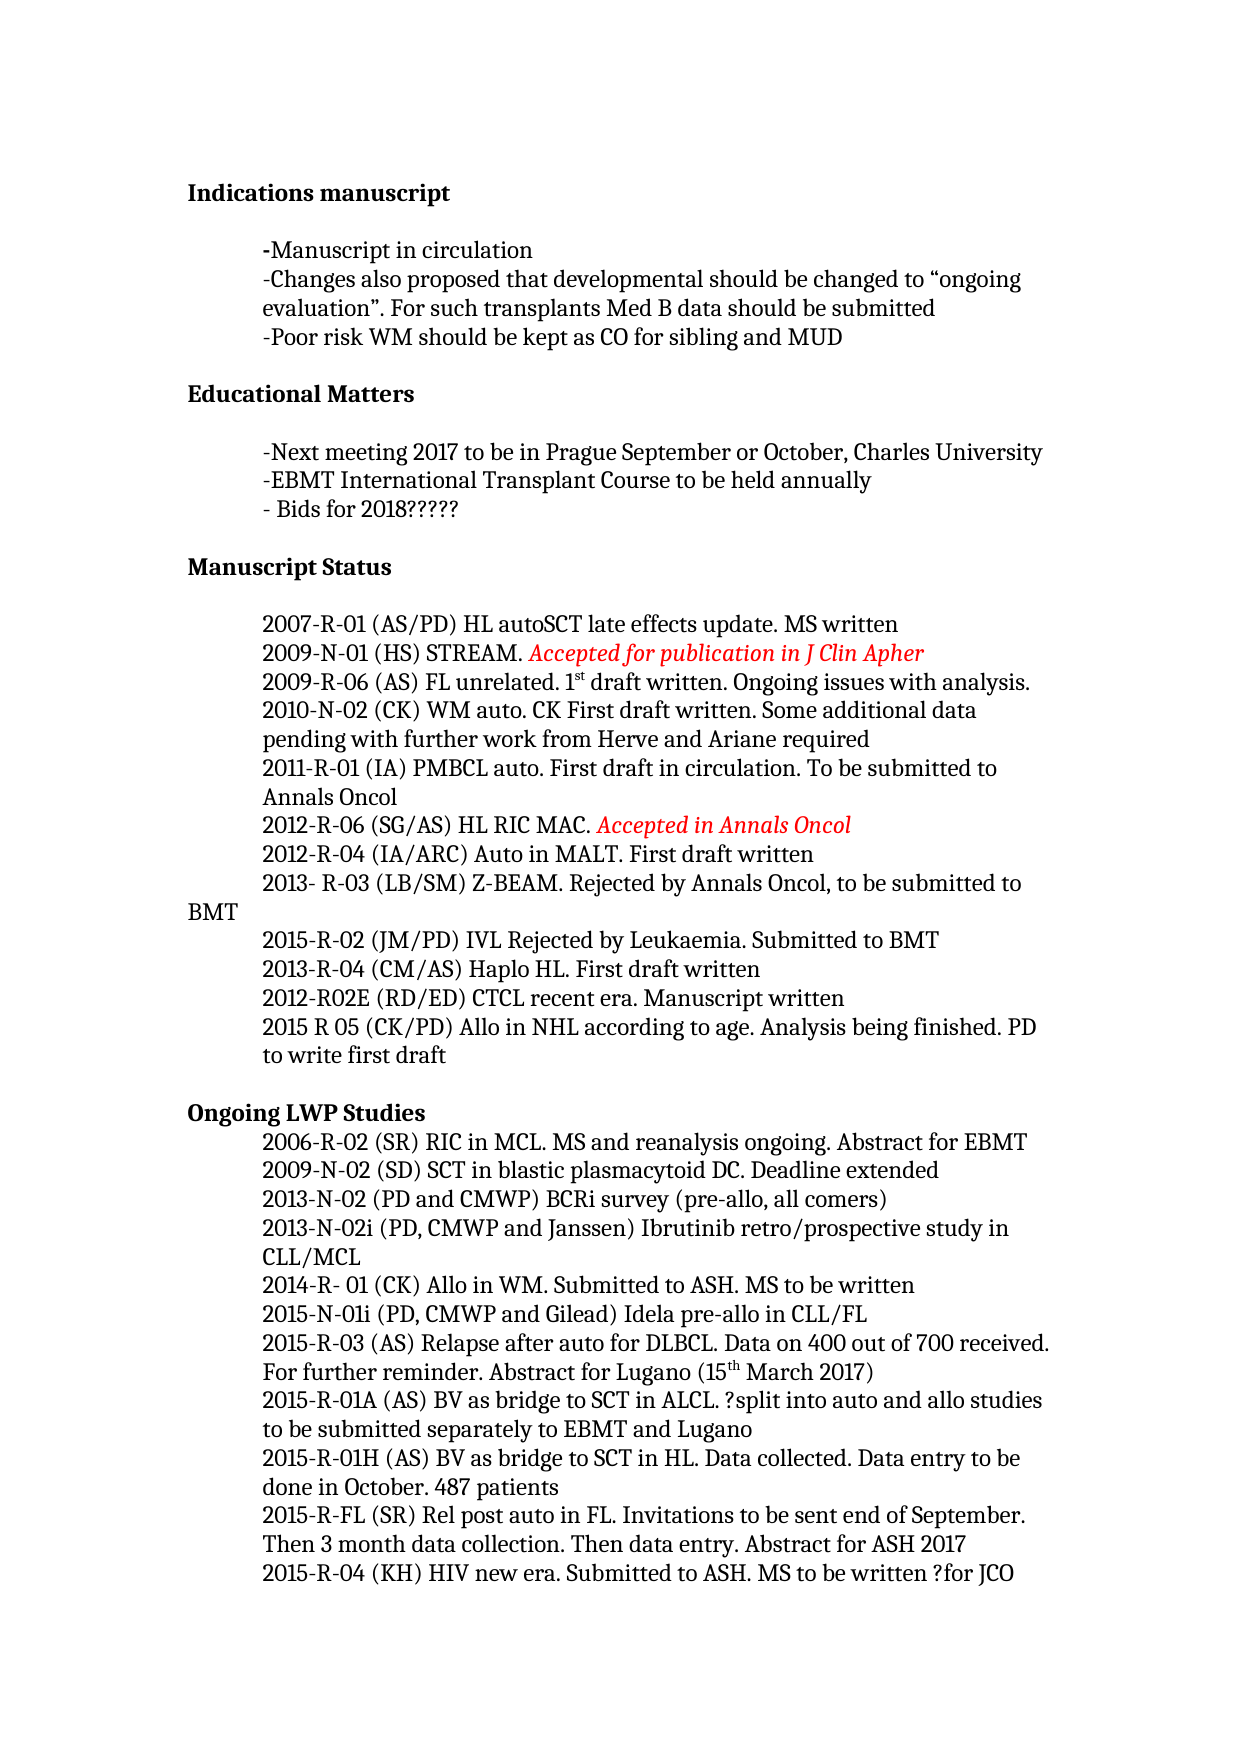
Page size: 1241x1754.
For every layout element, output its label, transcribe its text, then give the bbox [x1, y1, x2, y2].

text 2015-R-FL (SR) Rel post auto in FL. Invitations to be sent end of September. Then 3 month data collection. Then data entry. Abstract for ASH 2017 [262, 1501, 1053, 1559]
text 2013-N-02i (PD, CMWP and Janssen) Ibrutinib retro/prospective study in CLL/MCL [262, 1214, 1053, 1271]
text Manuscript Status [187, 552, 1053, 581]
text 2012-R-06 (SG/AS) HL RIC MAC. Accepted in Annals Oncol [187, 811, 1053, 840]
text 2015-R-03 (AS) Relapse after auto for DLBCL. Data on 400 out of 700 received. For further reminder. Abstract for Lugano (15th March 2017) [262, 1329, 1053, 1386]
text 2009-N-02 (SD) SCT in blastic plasmacytoid DC. Deadline extended [187, 1156, 1053, 1185]
text Indications manuscript [187, 179, 1053, 207]
text 2015-R-01A (AS) BV as bridge to SCT in ALCL. ?split into auto and allo studies to be submitted separately to EBMT and Lugano [262, 1386, 1053, 1444]
text 2013-R-04 (CM/AS) Haplo HL. First draft written [187, 955, 1053, 984]
text 2015-R-04 (KH) HIV new era. Submitted to ASH. MS to be written ?for JCO [187, 1559, 1053, 1587]
text 2006-R-02 (SR) RIC in MCL. MS and reanalysis ongoing. Abstract for EBMT [187, 1127, 1053, 1156]
text 2009-R-06 (AS) FL unrelated. 1st draft written. Ongoing issues with analysis. [187, 667, 1053, 696]
text 2015-N-01i (PD, CMWP and Gilead) Idela pre-allo in CLL/FL [187, 1300, 1053, 1329]
text -Changes also proposed that developmental should be changed to “ongoing evaluation”. For such transplants Med B data should be submitted [262, 265, 1053, 322]
text 2015 R 05 (CK/PD) Allo in NHL according to age. Analysis being finished. PD to write first draft [262, 1012, 1053, 1070]
text -Manuscript in circulation [187, 236, 1053, 265]
text -Poor risk WM should be kept as CO for sibling and MUD [262, 322, 1053, 351]
text 2015-R-01H (AS) BV as bridge to SCT in HL. Data collected. Data entry to be done in October. 487 patients [262, 1444, 1053, 1501]
text 2013-N-02 (PD and CMWP) BCRi survey (pre-allo, all comers) [187, 1185, 1053, 1214]
text 2011-R-01 (IA) PMBCL auto. First draft in circulation. To be submitted to Annals Oncol [262, 754, 1053, 811]
text 2009-N-01 (HS) STREAM. Accepted for publication in J Clin Apher [187, 639, 1053, 667]
text 2007-R-01 (AS/PD) HL autoSCT late effects update. MS written [187, 610, 1053, 639]
text Ongoing LWP Studies [187, 1099, 1053, 1127]
text 2012-R02E (RD/ED) CTCL recent era. Manuscript written [187, 984, 1053, 1012]
text 2014-R- 01 (CK) Allo in WM. Submitted to ASH. MS to be written [187, 1271, 1053, 1300]
text 2015-R-02 (JM/PD) IVL Rejected by Leukaemia. Submitted to BMT [187, 926, 1053, 955]
text 2010-N-02 (CK) WM auto. CK First draft written. Some additional data pending with further work from Herve and Ariane required [262, 696, 1053, 754]
text -Next meeting 2017 to be in Prague September or October, Charles University [262, 437, 1053, 466]
text Educational Matters [187, 380, 1053, 409]
text 2012-R-04 (IA/ARC) Auto in MALT. First draft written [187, 840, 1053, 869]
list Bids for 2018????? [262, 495, 1053, 524]
text -EBMT International Transplant Course to be held annually [187, 466, 1053, 495]
text 2013- R-03 (LB/SM) Z-BEAM. Rejected by Annals Oncol, to be submitted to BMT [187, 869, 1053, 926]
